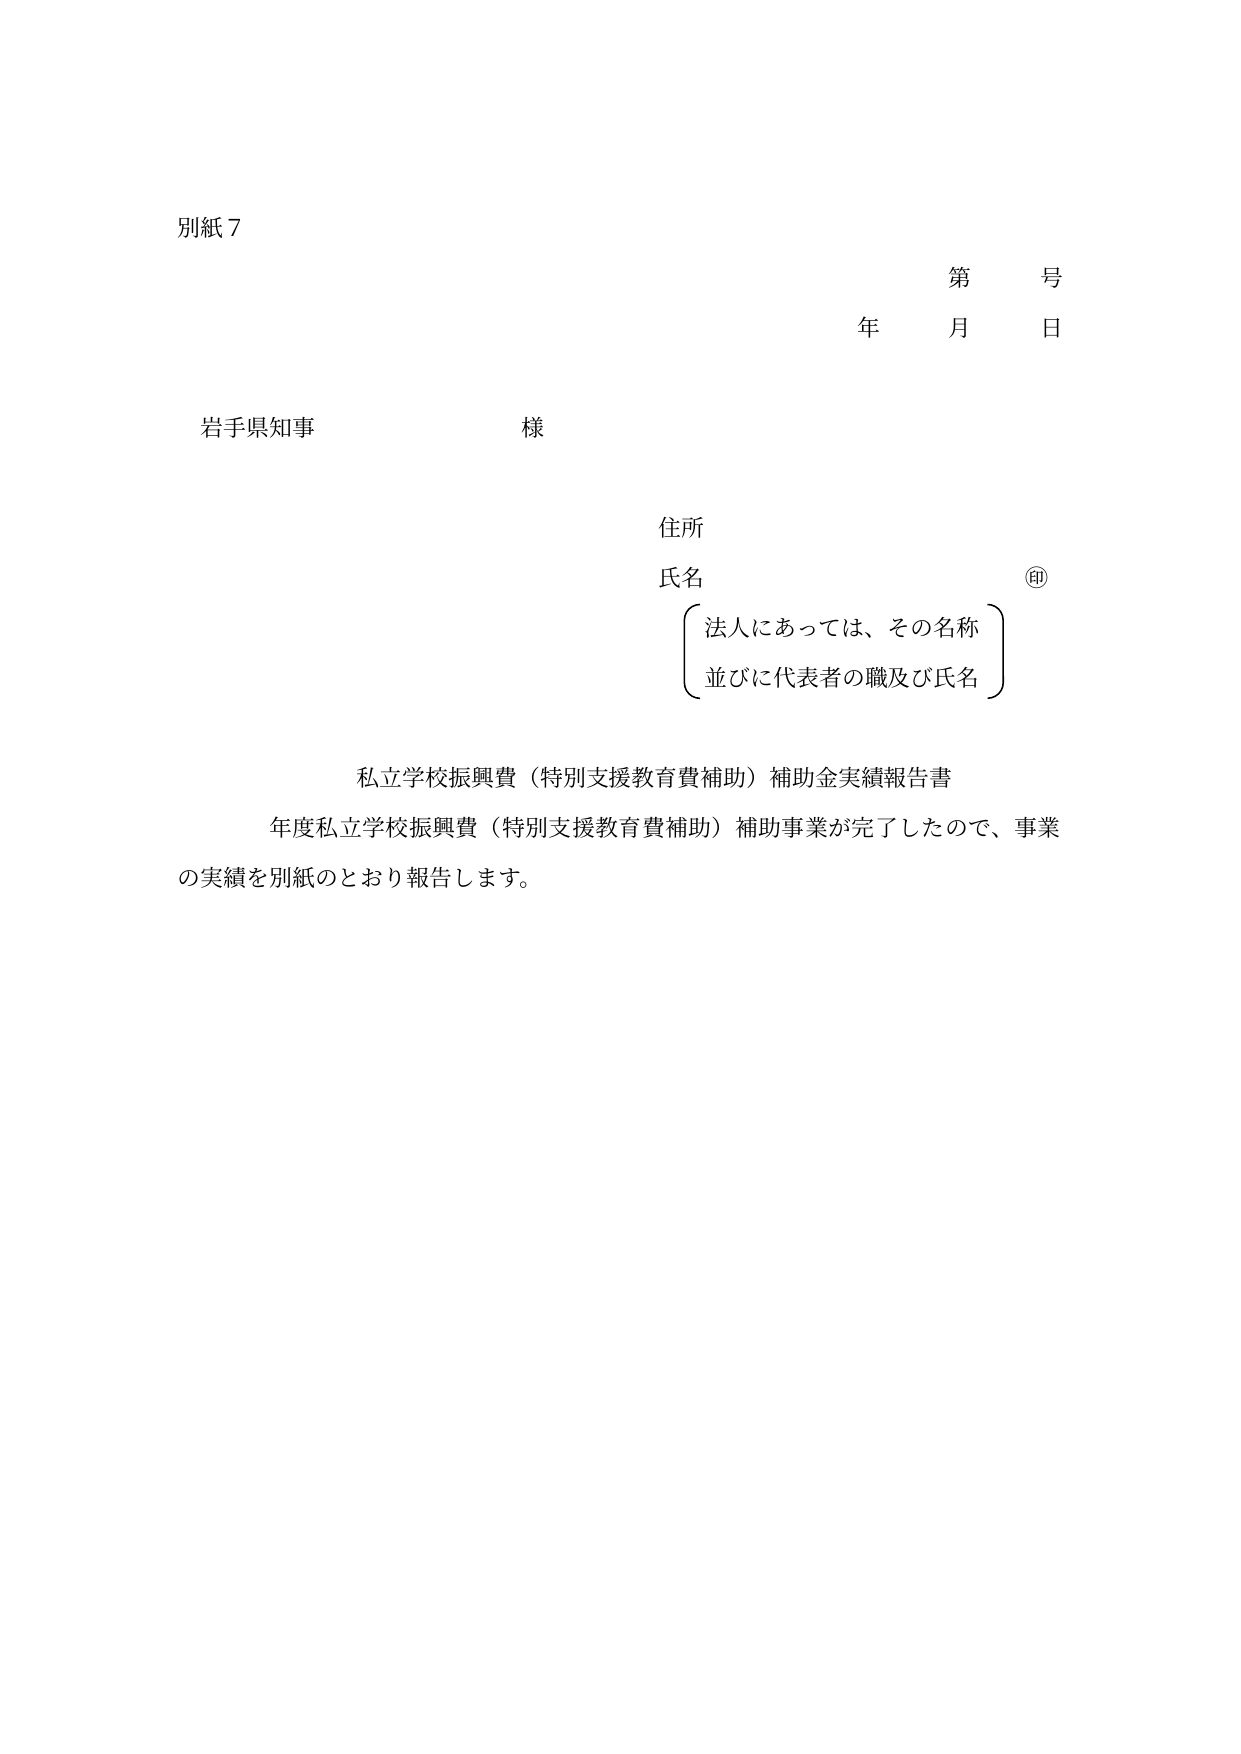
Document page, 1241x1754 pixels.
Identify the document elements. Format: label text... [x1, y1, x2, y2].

text 年 月 日 [177, 302, 1063, 352]
text 岩手県知事 様 [177, 402, 1063, 452]
text 私立学校振興費（特別支援教育費補助）補助金実績報告書 [177, 752, 1063, 802]
text 別紙７ [177, 202, 1063, 252]
text 法人にあっては、その名称 [177, 602, 1063, 652]
text 年度私立学校振興費（特別支援教育費補助）補助事業が完了したので、事業の実績を別紙のとおり報告します。 [177, 802, 1063, 902]
text 住所 [177, 502, 1063, 552]
text 氏名 ㊞ [177, 552, 1063, 602]
text 並びに代表者の職及び氏名 [177, 652, 1063, 702]
text 第 号 [177, 252, 1063, 302]
